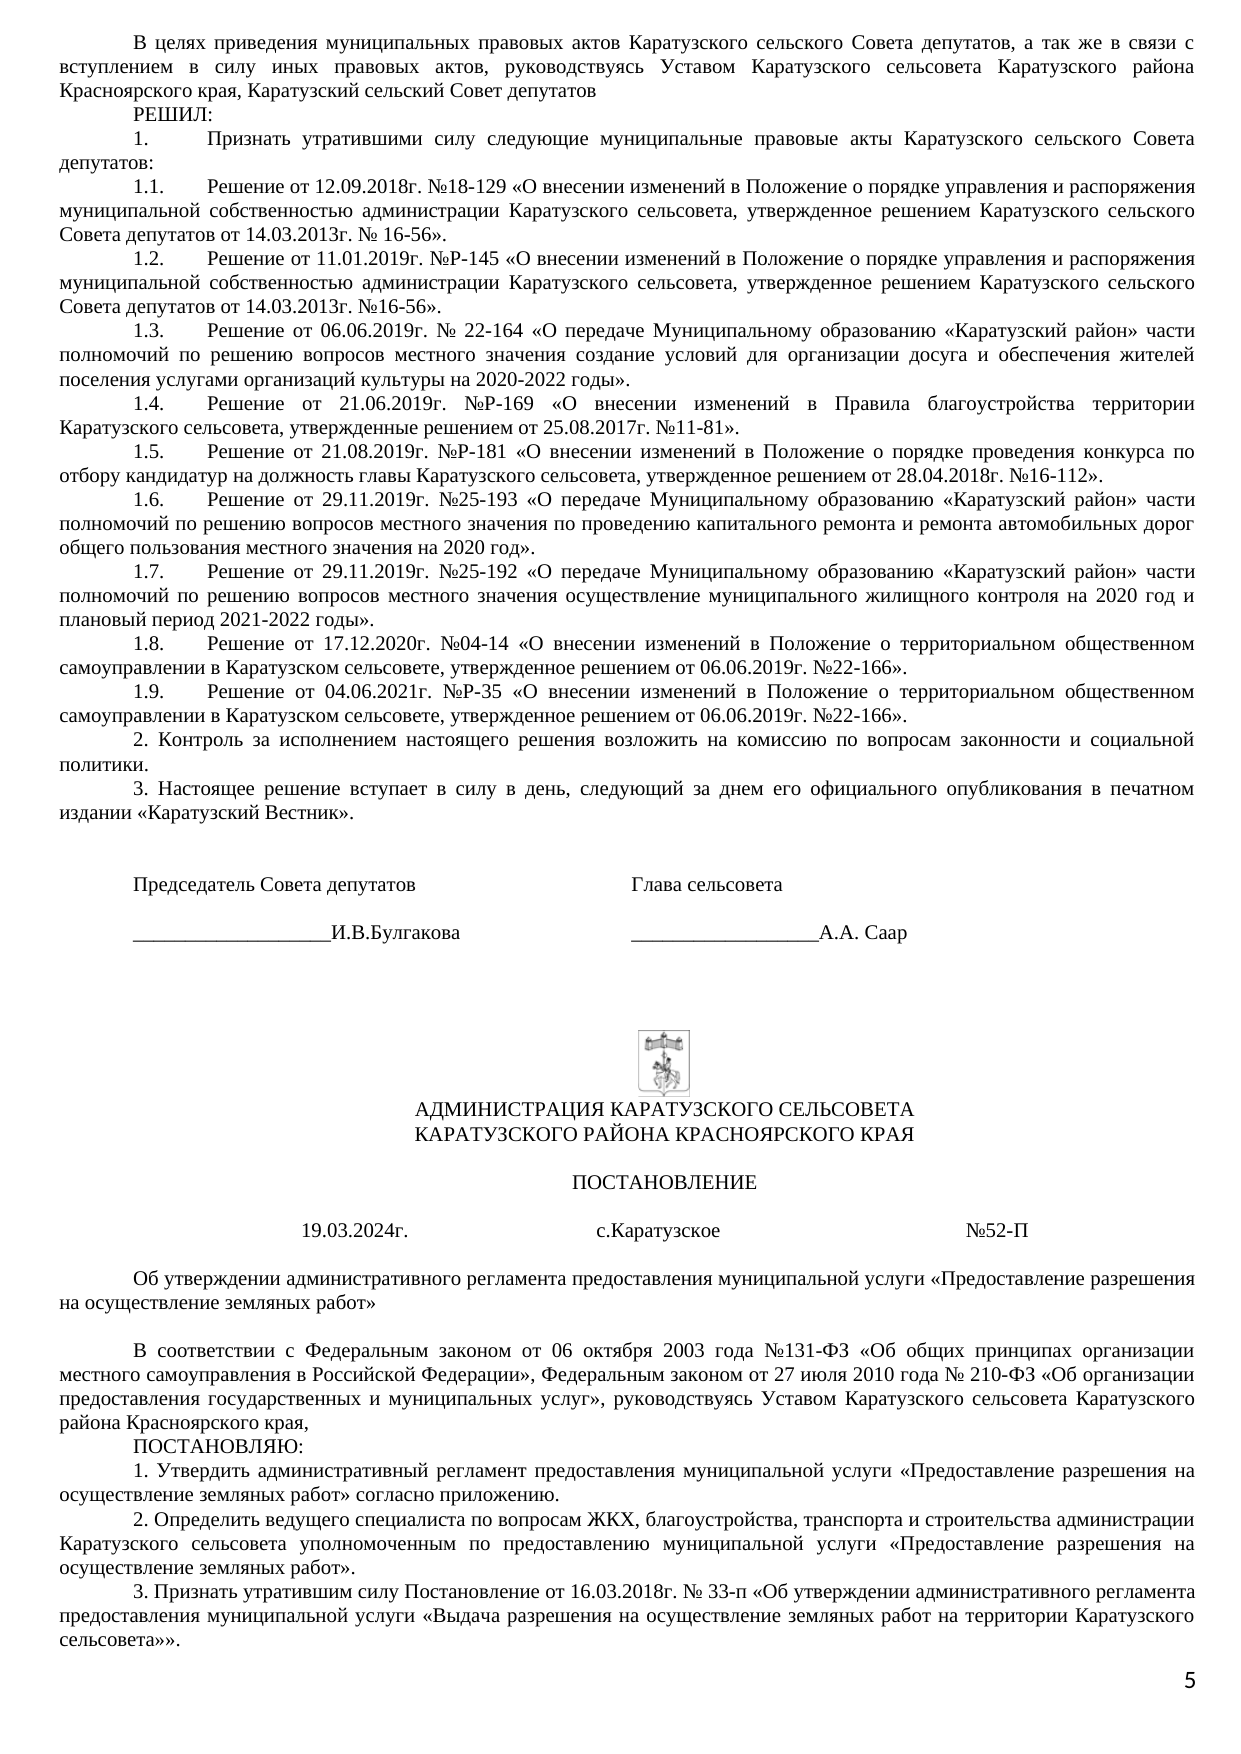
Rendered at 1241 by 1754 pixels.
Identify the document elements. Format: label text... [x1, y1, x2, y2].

text В целях приведения муниципальных правовых актов Каратузского сельского Совета депутатов, а так же в связи с вступлением в силу иных правовых актов, руководствуясь Уставом Каратузского сельсовета Каратузского района Красноярского края, Каратузский сельский Совет депутатов [59, 29, 1196, 102]
text В соответствии с Федеральным законом от 06 октября 2003 года №131-ФЗ «Об общих принципах организации местного самоуправления в Российской Федерации», Федеральным законом от 27 июля 2010 года № 210-ФЗ «Об организации предоставления государственных и муниципальных услуг», руководствуясь Уставом Каратузского сельсовета Каратузского района Красноярского края, [59, 1338, 1196, 1434]
text 1. Утвердить административный регламент предоставления муниципальной услуги «Предоставление разрешения на осуществление земляных работ» согласно приложению. [59, 1458, 1196, 1506]
text 1.7. Решение от 29.11.2019г. №25-192 «О передаче Муниципальному образованию «Каратузский район» части полномочий по решению вопросов местного значения осуществление муниципального жилищного контроля на 2020 год и плановый период 2021-2022 годы». [59, 559, 1196, 631]
text 1.5. Решение от 21.08.2019г. №Р-181 «О внесении изменений в Положение о порядке проведения конкурса по отбору кандидатур на должность главы Каратузского сельсовета, утвержденное решением от 28.04.2018г. №16-112». [59, 439, 1196, 487]
text 3. Признать утратившим силу Постановление от 16.03.2018г. № 33-п «Об утверждении административного регламента предоставления муниципальной услуги «Выдача разрешения на осуществление земляных работ на территории Каратузского сельсовета»». [59, 1579, 1196, 1651]
text 1. Признать утратившими силу следующие муниципальные правовые акты Каратузского сельского Совета депутатов: [59, 126, 1196, 174]
text 3. Настоящее решение вступает в силу в день, следующий за днем его официального опубликования в печатном издании «Каратузский Вестник». [59, 776, 1196, 824]
text 1.3. Решение от 06.06.2019г. № 22-164 «О передаче Муниципальному образованию «Каратузский район» части полномочий по решению вопросов местного значения создание условий для организации досуга и обеспечения жителей поселения услугами организаций культуры на 2020-2022 годы». [59, 318, 1196, 391]
text 1.6. Решение от 29.11.2019г. №25-193 «О передаче Муниципальному образованию «Каратузский район» части полномочий по решению вопросов местного значения по проведению капитального ремонта и ремонта автомобильных дорог общего пользования местного значения на 2020 год». [59, 487, 1196, 559]
table_header Председатель Совета депутатов ___________________И.В.Булгакова [48, 872, 546, 944]
text 1.8. Решение от 17.12.2020г. №04-14 «О внесении изменений в Положение о территориальном общественном самоуправлении в Каратузском сельсовете, утвержденное решением от 06.06.2019г. №22-166». [59, 631, 1196, 679]
text 1.9. Решение от 04.06.2021г. №Р-35 «О внесении изменений в Положение о территориальном общественном самоуправлении в Каратузском сельсовете, утвержденное решением от 06.06.2019г. №22-166». [59, 679, 1196, 727]
text 1.4. Решение от 21.06.2019г. №Р-169 «О внесении изменений в Правила благоустройства территории Каратузского сельсовета, утвержденные решением от 25.08.2017г. №11-81». [59, 391, 1196, 439]
picture [638, 1030, 691, 1098]
text АДМИНИСТРАЦИЯ КАРАТУЗСКОГО СЕЛЬСОВЕТА [59, 1097, 1196, 1121]
text КАРАТУЗСКОГО РАЙОНА КРАСНОЯРСКОГО КРАЯ [59, 1121, 1196, 1146]
text 1.1. Решение от 12.09.2018г. №18-129 «О внесении изменений в Положение о порядке управления и распоряжения муниципальной собственностью администрации Каратузского сельсовета, утвержденное решением Каратузского сельского Совета депутатов от 14.03.2013г. № 16-56». [59, 174, 1196, 246]
text 2. Контроль за исполнением настоящего решения возложить на комиссию по вопросам законности и социальной политики. [59, 727, 1196, 776]
table_header Глава сельсовета __________________А.А. Саар [546, 872, 1045, 944]
text РЕШИЛ: [59, 102, 1196, 126]
text ПОСТАНОВЛЕНИЕ [59, 1169, 1196, 1194]
text 19.03.2024г. с.Каратузское №52-П [59, 1218, 1196, 1242]
text 1.2. Решение от 11.01.2019г. №Р-145 «О внесении изменений в Положение о порядке управления и распоряжения муниципальной собственностью администрации Каратузского сельсовета, утвержденное решением Каратузского сельского Совета депутатов от 14.03.2013г. №16-56». [59, 246, 1196, 318]
text Об утверждении административного регламента предоставления муниципальной услуги «Предоставление разрешения на осуществление земляных работ» [59, 1266, 1196, 1314]
text ПОСТАНОВЛЯЮ: [59, 1434, 1196, 1458]
text 2. Определить ведущего специалиста по вопросам ЖКХ, благоустройства, транспорта и строительства администрации Каратузского сельсовета уполномоченным по предоставлению муниципальной услуги «Предоставление разрешения на осуществление земляных работ». [59, 1506, 1196, 1579]
